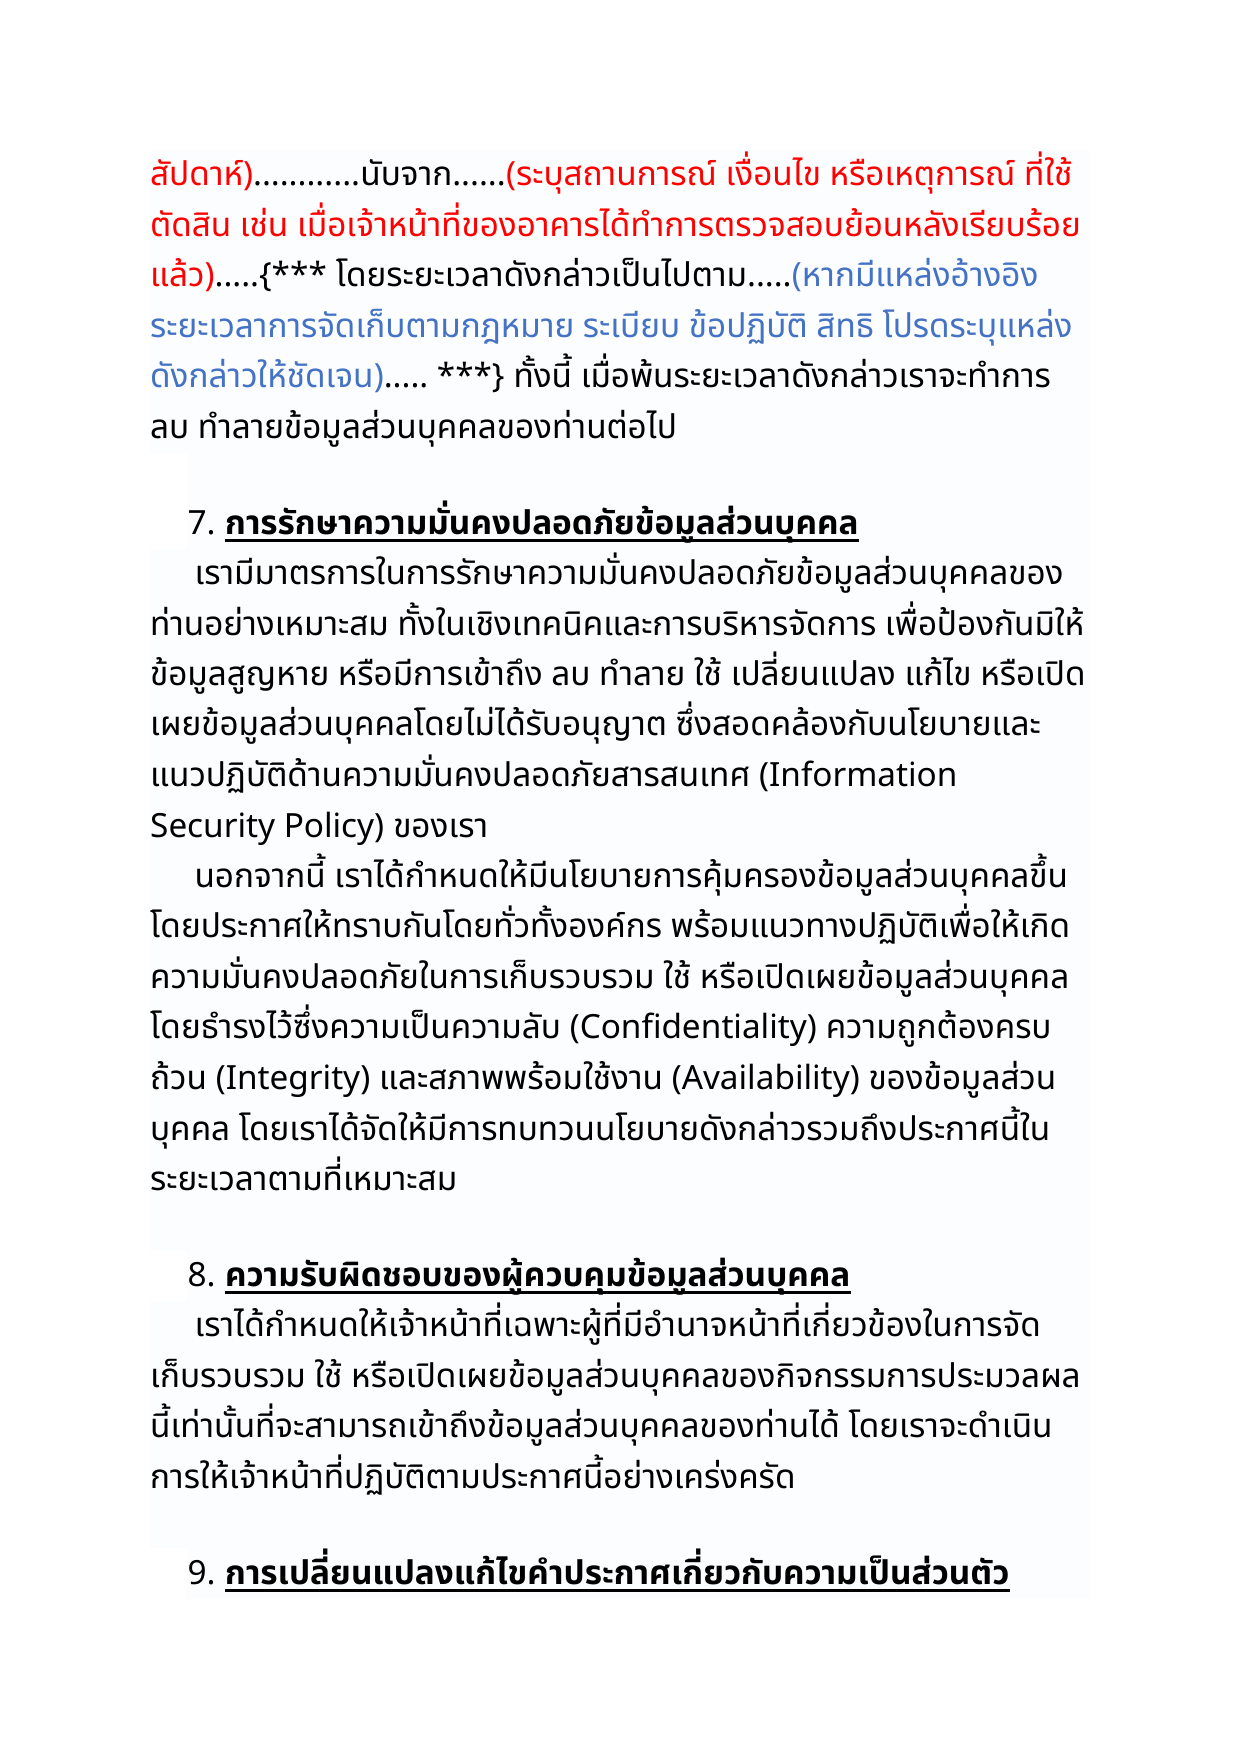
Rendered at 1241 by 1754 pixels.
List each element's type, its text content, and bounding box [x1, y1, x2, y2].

list ความรับผิดชอบของผู้ควบคุมข้อมูลส่วนบุคคล [187, 1251, 1090, 1301]
list การเปลี่ยนแปลงแก้ไขคำประกาศเกี่ยวกับความเป็นส่วนตัว [187, 1548, 1090, 1599]
text นอกจากนี้ เราได้กำหนดให้มีนโยบายการคุ้มครองข้อมูลส่วนบุคคลขึ้นโดยประกาศให้ทราบกันโดยทั่วทั้งองค์กร พร้อมแนวทางปฏิบัติเพื่อให้เกิดความมั่นคงปลอดภัยในการเก็บรวบรวม ใช้ หรือเปิดเผยข้อมูลส่วนบุคคล โดยธำรงไว้ซึ่งความเป็นความลับ (Confidentiality) ความถูกต้องครบถ้วน (Integrity) และสภาพพร้อมใช้งาน (Availability) ของข้อมูลส่วนบุคคล โดยเราได้จัดให้มีการทบทวนนโยบายดังกล่าวรวมถึงประกาศนี้ในระยะเวลาตามที่เหมาะสม [150, 852, 1090, 1205]
text เราได้กำหนดให้เจ้าหน้าที่เฉพาะผู้ที่มีอำนาจหน้าที่เกี่ยวข้องในการจัดเก็บรวบรวม ใช้ หรือเปิดเผยข้อมูลส่วนบุคคลของกิจกรรมการประมวลผลนี้เท่านั้นที่จะสามารถเข้าถึงข้อมูลส่วนบุคคลของท่านได้ โดยเราจะดำเนินการให้เจ้าหน้าที่ปฏิบัติตามประกาศนี้อย่างเคร่งครัด [150, 1301, 1090, 1503]
list การรักษาความมั่นคงปลอดภัยข้อมูลส่วนบุคคล [187, 498, 1090, 549]
text เรามีมาตรการในการรักษาความมั่นคงปลอดภัยข้อมูลส่วนบุคคลของท่านอย่างเหมาะสม ทั้งในเชิงเทคนิคและการบริหารจัดการ เพื่อป้องกันมิให้ข้อมูลสูญหาย หรือมีการเข้าถึง ลบ ทำลาย ใช้ เปลี่ยนแปลง แก้ไข หรือเปิดเผยข้อมูลส่วนบุคคลโดยไม่ได้รับอนุญาต ซึ่งสอดคล้องกับนโยบายและแนวปฏิบัติด้านความมั่นคงปลอดภัยสารสนเทศ (Information Security Policy) ของเรา [150, 549, 1090, 852]
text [150, 150, 1090, 453]
